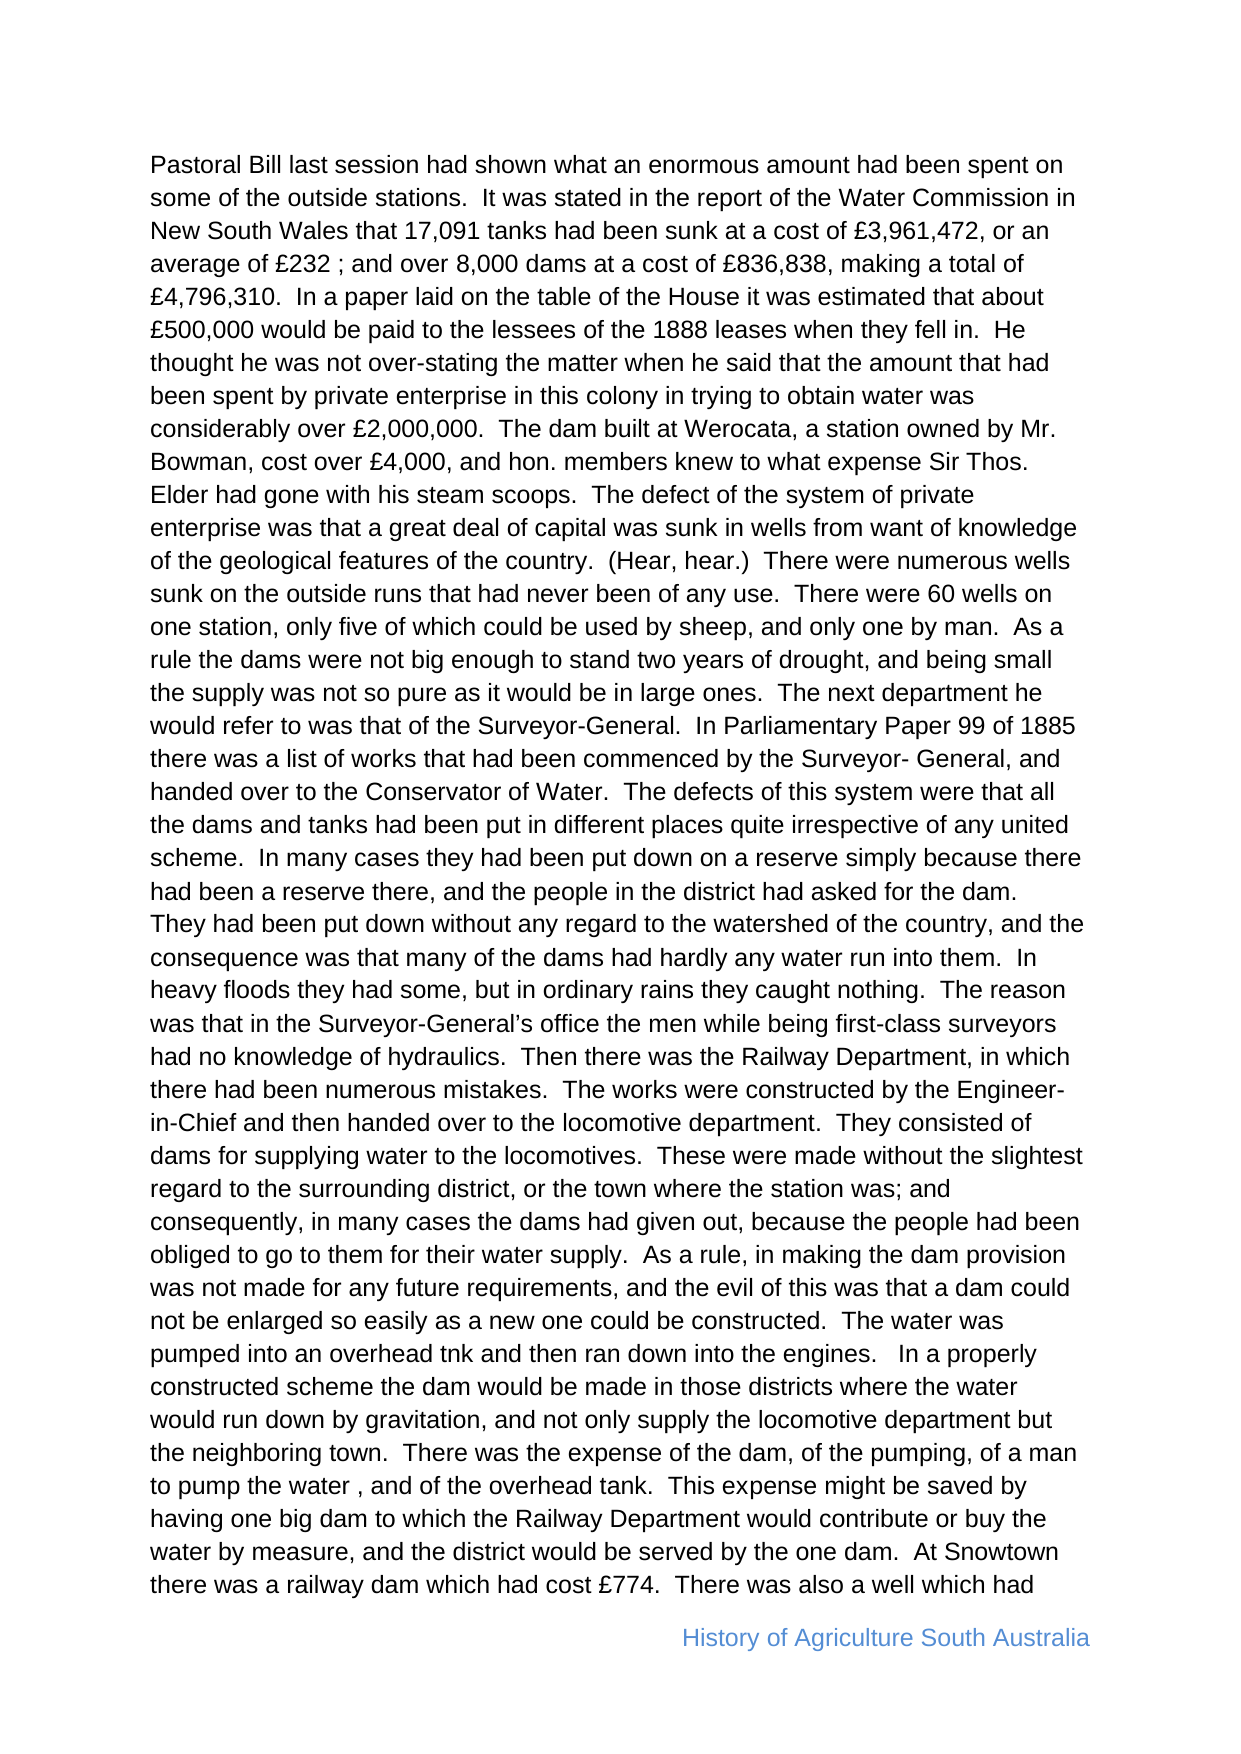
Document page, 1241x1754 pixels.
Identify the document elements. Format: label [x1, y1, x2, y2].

text [150, 150, 1088, 1599]
